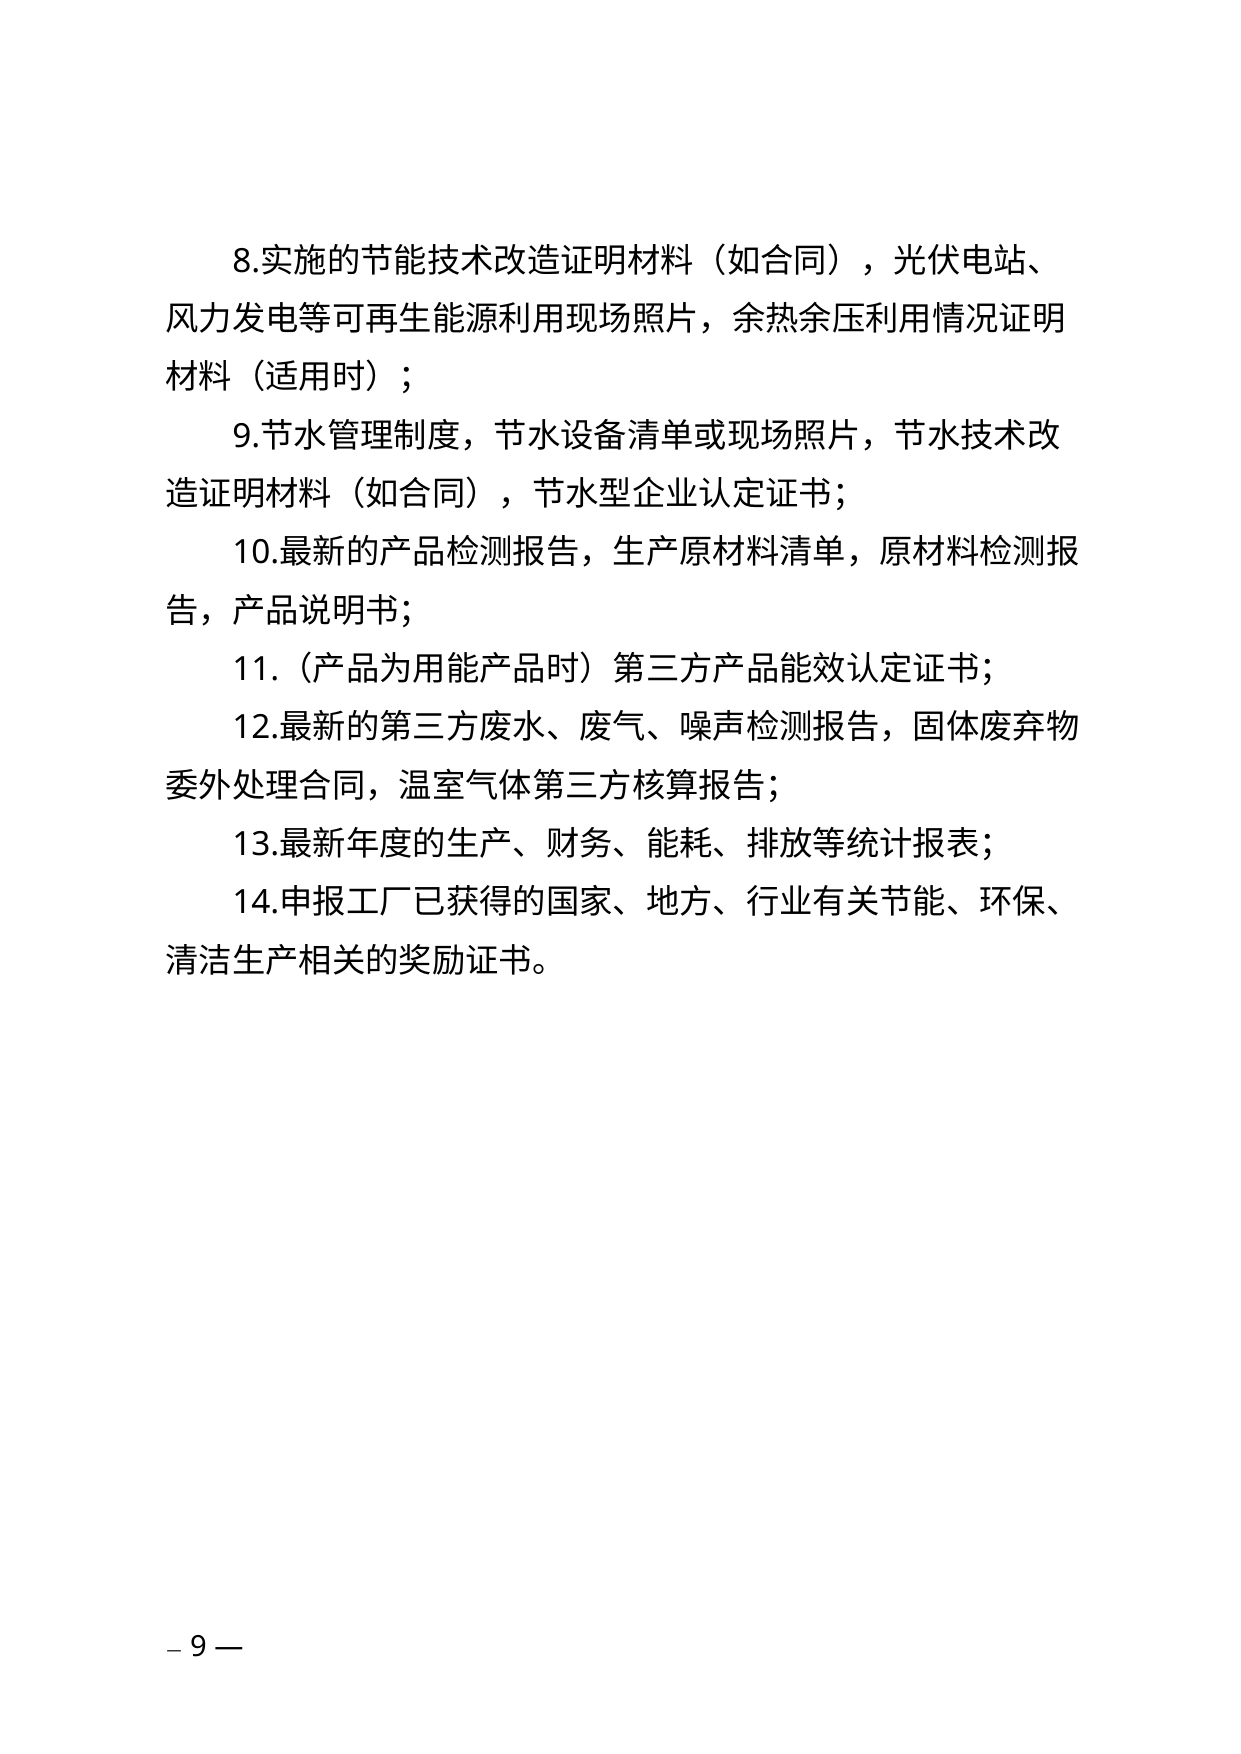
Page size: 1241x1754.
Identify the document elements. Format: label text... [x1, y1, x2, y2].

text 12.最新的第三方废水、废气、噪声检测报告，固体废弃物委外处理合同，温室气体第三方核算报告； [165, 692, 1087, 809]
text 10.最新的产品检测报告，生产原材料清单，原材料检测报告，产品说明书； [165, 517, 1087, 634]
text 9.节水管理制度，节水设备清单或现场照片，节水技术改造证明材料（如合同），节水型企业认定证书； [165, 401, 1087, 517]
text 13.最新年度的生产、财务、能耗、排放等统计报表； [165, 809, 1087, 867]
text 8.实施的节能技术改造证明材料（如合同），光伏电站、风力发电等可再生能源利用现场照片，余热余压利用情况证明材料（适用时）； [165, 226, 1087, 401]
text 14.申报工厂已获得的国家、地方、行业有关节能、环保、清洁生产相关的奖励证书。 [165, 867, 1087, 984]
text 11.（产品为用能产品时）第三方产品能效认定证书； [165, 634, 1087, 692]
